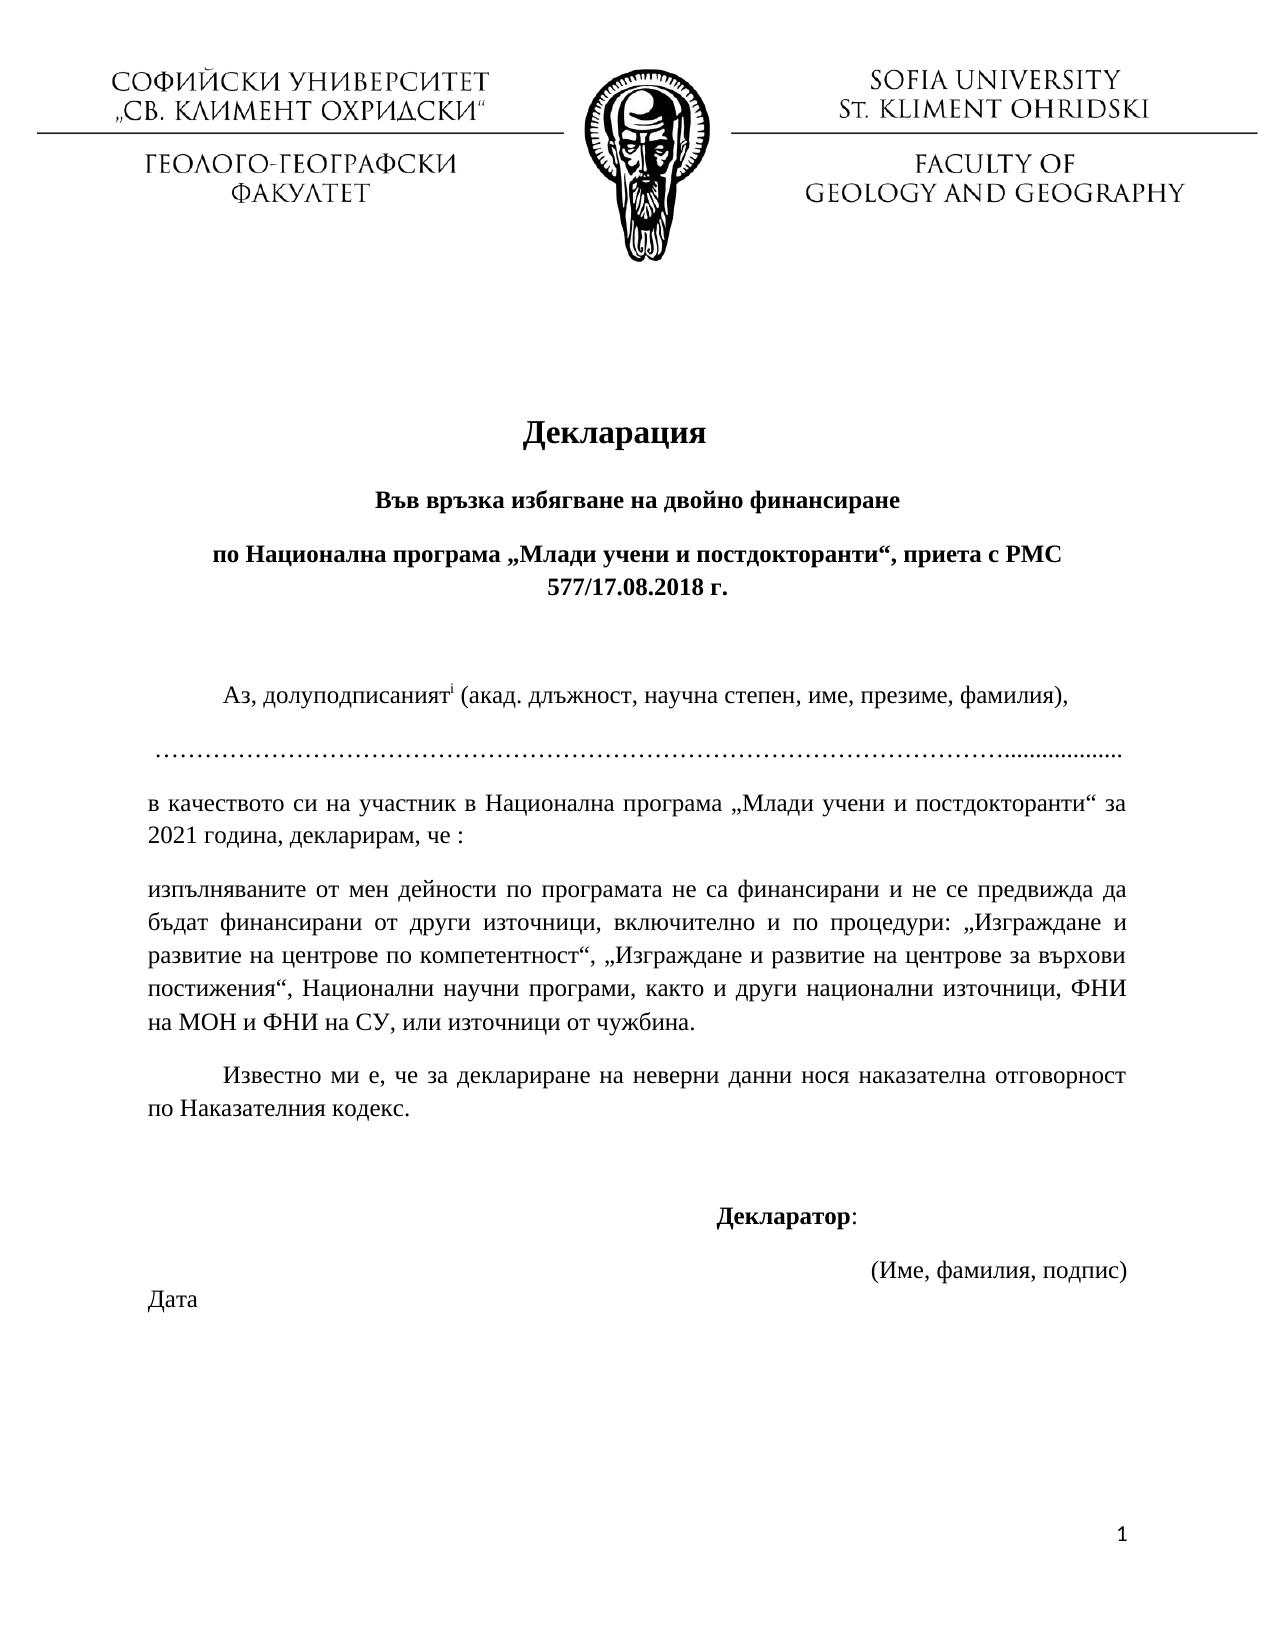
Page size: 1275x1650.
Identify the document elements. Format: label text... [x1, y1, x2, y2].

text …………………………………………………………………………………………................... [148, 734, 1127, 762]
text Декларатор: [148, 1201, 1127, 1230]
text Аз, долуподписаният (акад. длъжност, научна степен, име, презиме, фамилия), [223, 680, 1127, 709]
text Дата [148, 1284, 1127, 1312]
text по Национална програма „Млади учени и постдокторанти“, приета с РМС 577/17.08.2018 г. [148, 539, 1127, 601]
text Известно ми е, че за деклариране на неверни данни нося наказателна отговорност по Наказателния кодекс. [148, 1060, 1127, 1122]
subtitle Декларация [448, 412, 1127, 450]
text (Име, фамилия, подпис) [148, 1255, 1127, 1284]
text в качеството си на участник в Национална програма „Млади учени и постдокторанти“ за 2021 година, декларирам, че : [148, 788, 1127, 849]
text изпълняваните от мен дейности по програмата не са финансирани и не се предвижда да бъдат финансирани от други източници, включително и по процедури: „Изграждане и развитие на центрове по компетентност“, „Изграждане и развитие на центрове за върхови постижения“, Национални научни програми, както и други национални източници, ФНИ на МОН и ФНИ на СУ, или източници от чужбина. [148, 874, 1127, 1035]
text Във връзка избягване на двойно финансиране [148, 485, 1127, 514]
picture [0, 6, 1275, 287]
